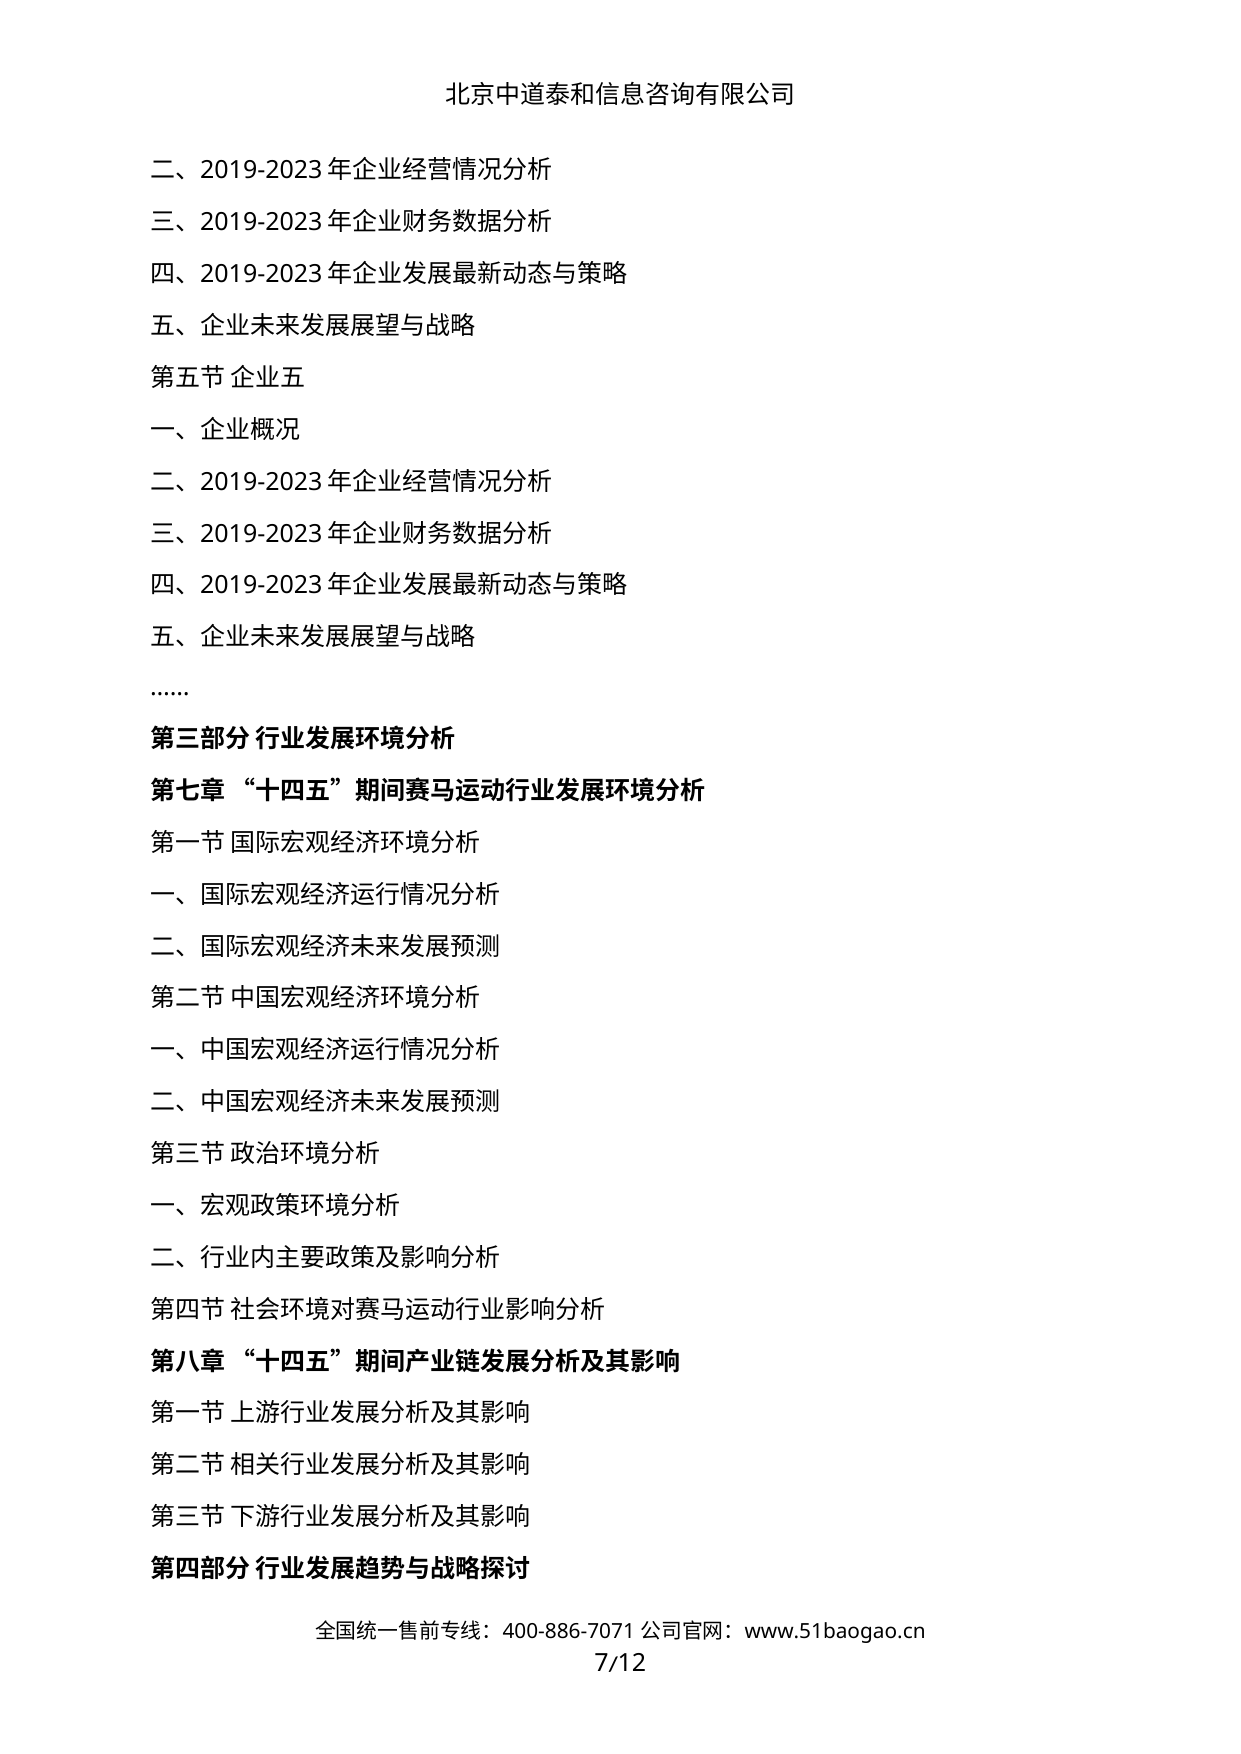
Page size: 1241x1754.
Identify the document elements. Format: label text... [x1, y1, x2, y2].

text 第三节 政治环境分析 [150, 1133, 1090, 1170]
text 第八章 “十四五”期间产业链发展分析及其影响 [150, 1341, 1090, 1377]
text 四、2019-2023年企业发展最新动态与策略 [150, 565, 1090, 601]
text 第五节 企业五 [150, 357, 1090, 394]
text 二、行业内主要政策及影响分析 [150, 1237, 1090, 1273]
text 四、2019-2023年企业发展最新动态与策略 [150, 254, 1090, 290]
text 一、国际宏观经济运行情况分析 [150, 874, 1090, 910]
text 第一节 上游行业发展分析及其影响 [150, 1393, 1090, 1429]
text 五、企业未来发展展望与战略 [150, 617, 1090, 653]
text 第四节 社会环境对赛马运动行业影响分析 [150, 1289, 1090, 1325]
text …… [150, 669, 1090, 703]
text 第二节 相关行业发展分析及其影响 [150, 1445, 1090, 1481]
text 三、2019-2023年企业财务数据分析 [150, 513, 1090, 549]
text 一、企业概况 [150, 409, 1090, 446]
text 二、2019-2023年企业经营情况分析 [150, 461, 1090, 497]
text 一、宏观政策环境分析 [150, 1185, 1090, 1222]
text 第三节 下游行业发展分析及其影响 [150, 1497, 1090, 1533]
text 第四部分 行业发展趋势与战略探讨 [150, 1548, 1090, 1585]
text 五、企业未来发展展望与战略 [150, 306, 1090, 342]
text 第三部分 行业发展环境分析 [150, 718, 1090, 755]
text 第一节 国际宏观经济环境分析 [150, 822, 1090, 858]
text 三、2019-2023年企业财务数据分析 [150, 202, 1090, 238]
text 二、中国宏观经济未来发展预测 [150, 1082, 1090, 1118]
text 第二节 中国宏观经济环境分析 [150, 978, 1090, 1014]
text 一、中国宏观经济运行情况分析 [150, 1030, 1090, 1066]
text 二、国际宏观经济未来发展预测 [150, 926, 1090, 962]
text 第七章 “十四五”期间赛马运动行业发展环境分析 [150, 770, 1090, 807]
text 二、2019-2023年企业经营情况分析 [150, 150, 1090, 186]
